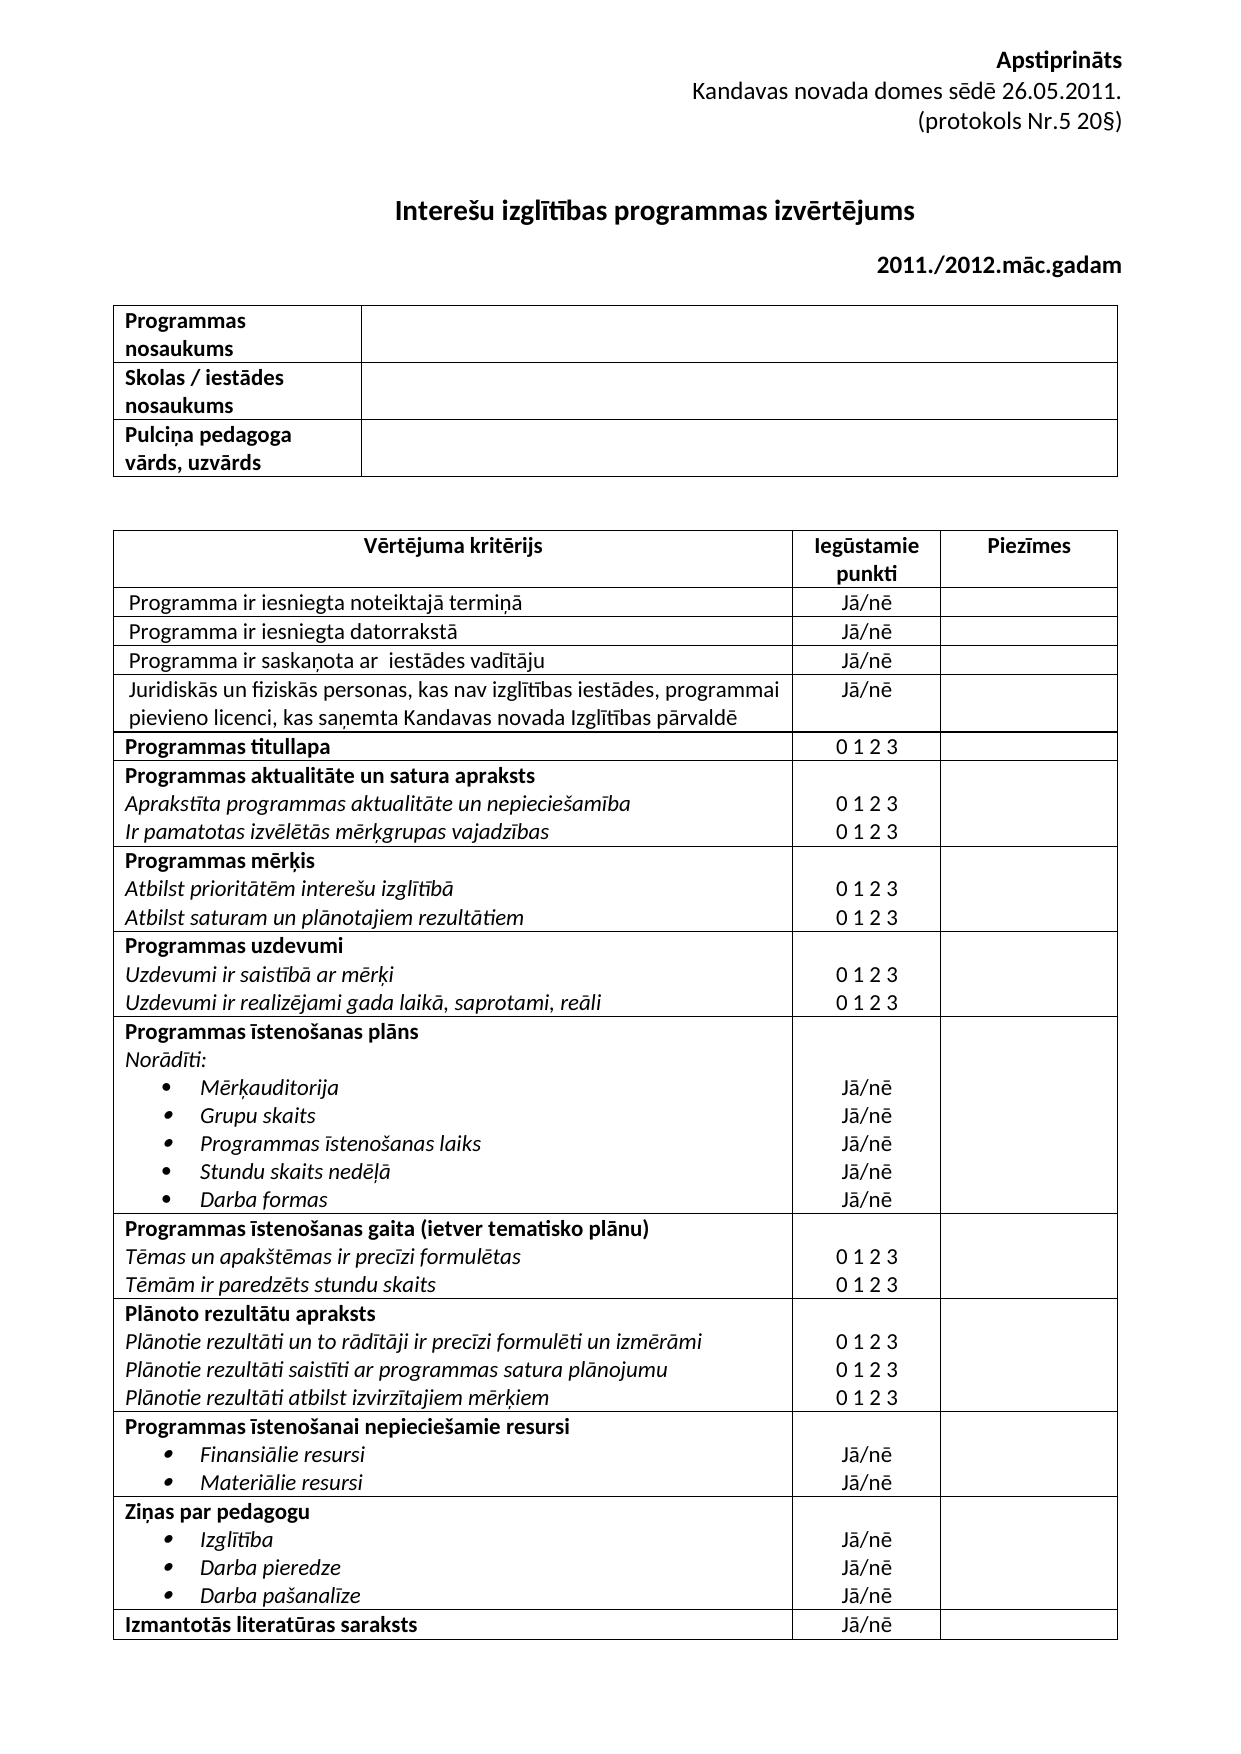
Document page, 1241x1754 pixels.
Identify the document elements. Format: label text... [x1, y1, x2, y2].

table_header Iegūstamie punkti [793, 531, 940, 587]
table_cell Jā/nē Jā/nē [793, 1412, 940, 1496]
table_cell Jā/nē [793, 588, 940, 616]
table_cell 0 1 2 3 0 1 2 3 [793, 1214, 940, 1298]
table_cell Jā/nē [793, 646, 940, 674]
text Interešu izglītības programmas izvērtējums [187, 192, 1122, 228]
text Kandavas novada domes sēdē 26.05.2011. [187, 75, 1122, 105]
table_cell [941, 1214, 1117, 1298]
text (protokols Nr.5 20§) [187, 105, 1122, 136]
table_cell [941, 1412, 1117, 1496]
table_cell Jā/nē [793, 1610, 940, 1638]
table_cell 0 1 2 3 0 1 2 3 [793, 847, 940, 931]
table_cell [941, 1497, 1117, 1609]
table_cell [941, 733, 1117, 760]
table_cell Programma ir iesniegta datorrakstā [114, 617, 792, 645]
table_cell Izmantotās literatūras saraksts [114, 1610, 792, 1638]
table_cell Programmas īstenošanas gaita (ietver tematisko plānu) Tēmas un apakštēmas ir precīzi formulētas Tēmām ir paredzēts stundu skaits [114, 1214, 792, 1298]
table_cell [941, 847, 1117, 931]
table_header Programmas nosaukums [114, 306, 361, 362]
table_cell [941, 675, 1117, 731]
table_cell 0 1 2 3 0 1 2 3 [793, 932, 940, 1016]
table_cell 0 1 2 3 0 1 2 3 0 1 2 3 [793, 1299, 940, 1411]
table_cell Programmas īstenošanas plāns Norādīti: Mērķauditorija Grupu skaits Programmas īstenošanas laiks Stundu skaits nedēļā Darba formas [114, 1017, 792, 1213]
table_cell Jā/nē Jā/nē Jā/nē [793, 1497, 940, 1609]
table_cell 0 1 2 3 [793, 733, 940, 760]
table_cell [941, 1610, 1117, 1638]
table_cell [941, 617, 1117, 645]
table_cell Programma ir saskaņota ar iestādes vadītāju [114, 646, 792, 674]
table_header [362, 306, 1117, 362]
table_cell Programmas mērķis Atbilst prioritātēm interešu izglītībā Atbilst saturam un plānotajiem rezultātiem [114, 847, 792, 931]
table_cell Pulciņa pedagoga vārds, uzvārds [114, 420, 361, 476]
table_cell Plānoto rezultātu apraksts Plānotie rezultāti un to rādītāji ir precīzi formulēti un izmērāmi Plānotie rezultāti saistīti ar programmas satura plānojumu Plānotie rezultāti atbilst izvirzītajiem mērķiem [114, 1299, 792, 1411]
table_cell [941, 588, 1117, 616]
table_cell [362, 363, 1117, 419]
table_cell [941, 932, 1117, 1016]
table_cell Programmas īstenošanai nepieciešamie resursi Finansiālie resursi Materiālie resursi [114, 1412, 792, 1496]
table_cell Programma ir iesniegta noteiktajā termiņā [114, 588, 792, 616]
text 2011./2012.māc.gadam [187, 249, 1122, 279]
table_cell Skolas / iestādes nosaukums [114, 363, 361, 419]
table_cell Jā/nē Jā/nē Jā/nē Jā/nē Jā/nē [793, 1017, 940, 1213]
text Apstiprināts [187, 44, 1122, 75]
table_cell [362, 420, 1117, 476]
table_cell Jā/nē [793, 675, 940, 731]
table_cell Ziņas par pedagogu Izglītība Darba pieredze Darba pašanalīze [114, 1497, 792, 1609]
table_header Vērtējuma kritērijs [114, 531, 792, 587]
table_cell Jā/nē [793, 617, 940, 645]
table_cell 0 1 2 3 0 1 2 3 [793, 761, 940, 846]
table_cell [941, 1299, 1117, 1411]
table_header Piezīmes [941, 531, 1117, 587]
table_cell Programmas uzdevumi Uzdevumi ir saistībā ar mērķi Uzdevumi ir realizējami gada laikā, saprotami, reāli [114, 932, 792, 1016]
table_cell Programmas titullapa [114, 733, 792, 760]
table_cell Juridiskās un fiziskās personas, kas nav izglītības iestādes, programmai pievieno licenci, kas saņemta Kandavas novada Izglītības pārvaldē [114, 675, 792, 731]
table_cell [941, 761, 1117, 846]
table_cell [941, 1017, 1117, 1213]
table_cell Programmas aktualitāte un satura apraksts Aprakstīta programmas aktualitāte un nepieciešamība Ir pamatotas izvēlētās mērķgrupas vajadzības [114, 761, 792, 846]
table_cell [941, 646, 1117, 674]
